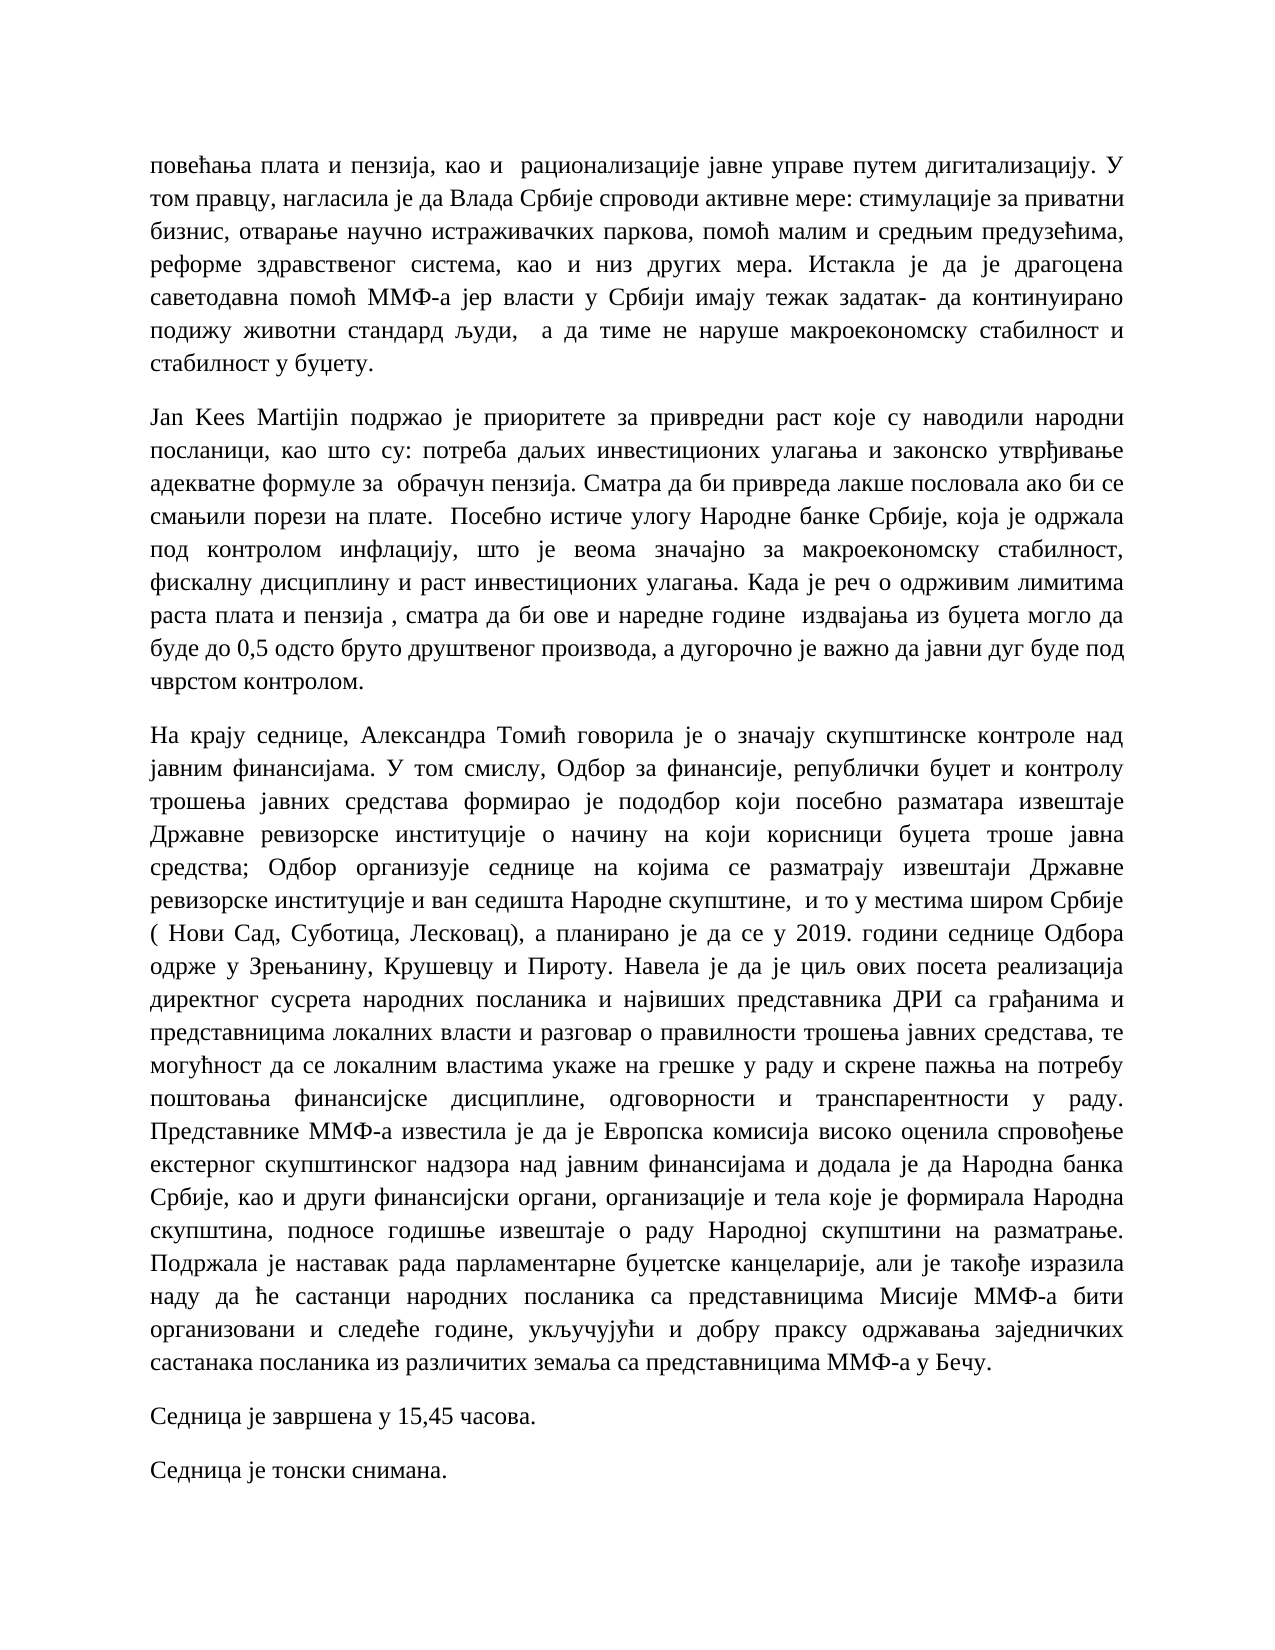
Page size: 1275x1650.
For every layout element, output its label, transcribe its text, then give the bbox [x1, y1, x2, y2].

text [150, 150, 1125, 377]
text Седница је тонски снимана. [150, 1455, 1125, 1484]
text Jan Kees Martijin подржао је приоритете за привредни раст које су наводили народни посланици, као што су: потреба даљих инвестиционих улагања и законско утврђивање адекватне формуле за обрачун пензија. Сматра да би привреда лакше пословала ако би се смањили порези на плате. Посебно истиче улогу Народне банке Србије, која је одржала под контролом инфлацију, што је веома значајно за макроекономску стабилност, фискалну дисциплину и раст инвестиционих улагања. Када је реч о одрживим лимитима раста плата и пензија , сматра да би ове и наредне године издвајања из буџета могло да буде до 0,5 одсто бруто друштвеног производа, а дугорочно је важно да јавни дуг буде под чврстом контролом. [150, 402, 1125, 695]
text На крају седнице, Александра Томић говорила је о значају скупштинске контроле над јавним финансијама. У том смислу, Одбор за финансије, републички буџет и контролу трошења јавних средстава формирао је пододбор који посебно разматара извештаје Државне ревизорске институције о начину на који корисници буџета троше јавна средства; Одбор организује седнице на којима се разматрају извештаји Државне ревизорске институције и ван седишта Народне скупштине, и то у местима широм Србије ( Нови Сад, Суботица, Лесковац), а планирано је да се у 2019. години седнице Одбора одрже у Зрењанину, Крушевцу и Пироту. Навела је да је циљ ових посета реализација директног сусрета народних посланика и највиших представника ДРИ са грађанима и представницима локалних власти и разговар о правилности трошења јавних средстава, те могућност да се локалним властима укаже на грешке у раду и скрене пажња на потребу поштовања финансијске дисциплине, одговорности и транспарентности у раду. Представнике ММФ-а известила је да је Европска комисија високо оценила спровођење екстерног скупштинског надзора над јавним финансијама и додала је да Народна банка Србије, као и други финансијски органи, организације и тела које је формирала Народна скупштина, подносе годишње извештаје о раду Народној скупштини на разматрање. Подржала је наставак рада парламентарне буџетске канцеларије, али је такође изразила наду да ће састанци народних посланика са представницима Мисије ММФ-а бити организовани и следеће године, укључујући и добру праксу одржавања заједничких састанака посланика из различитих земаља са представницима ММФ-а у Бечу. [150, 720, 1125, 1376]
text Седница је завршена у 15,45 часова. [150, 1401, 1125, 1430]
